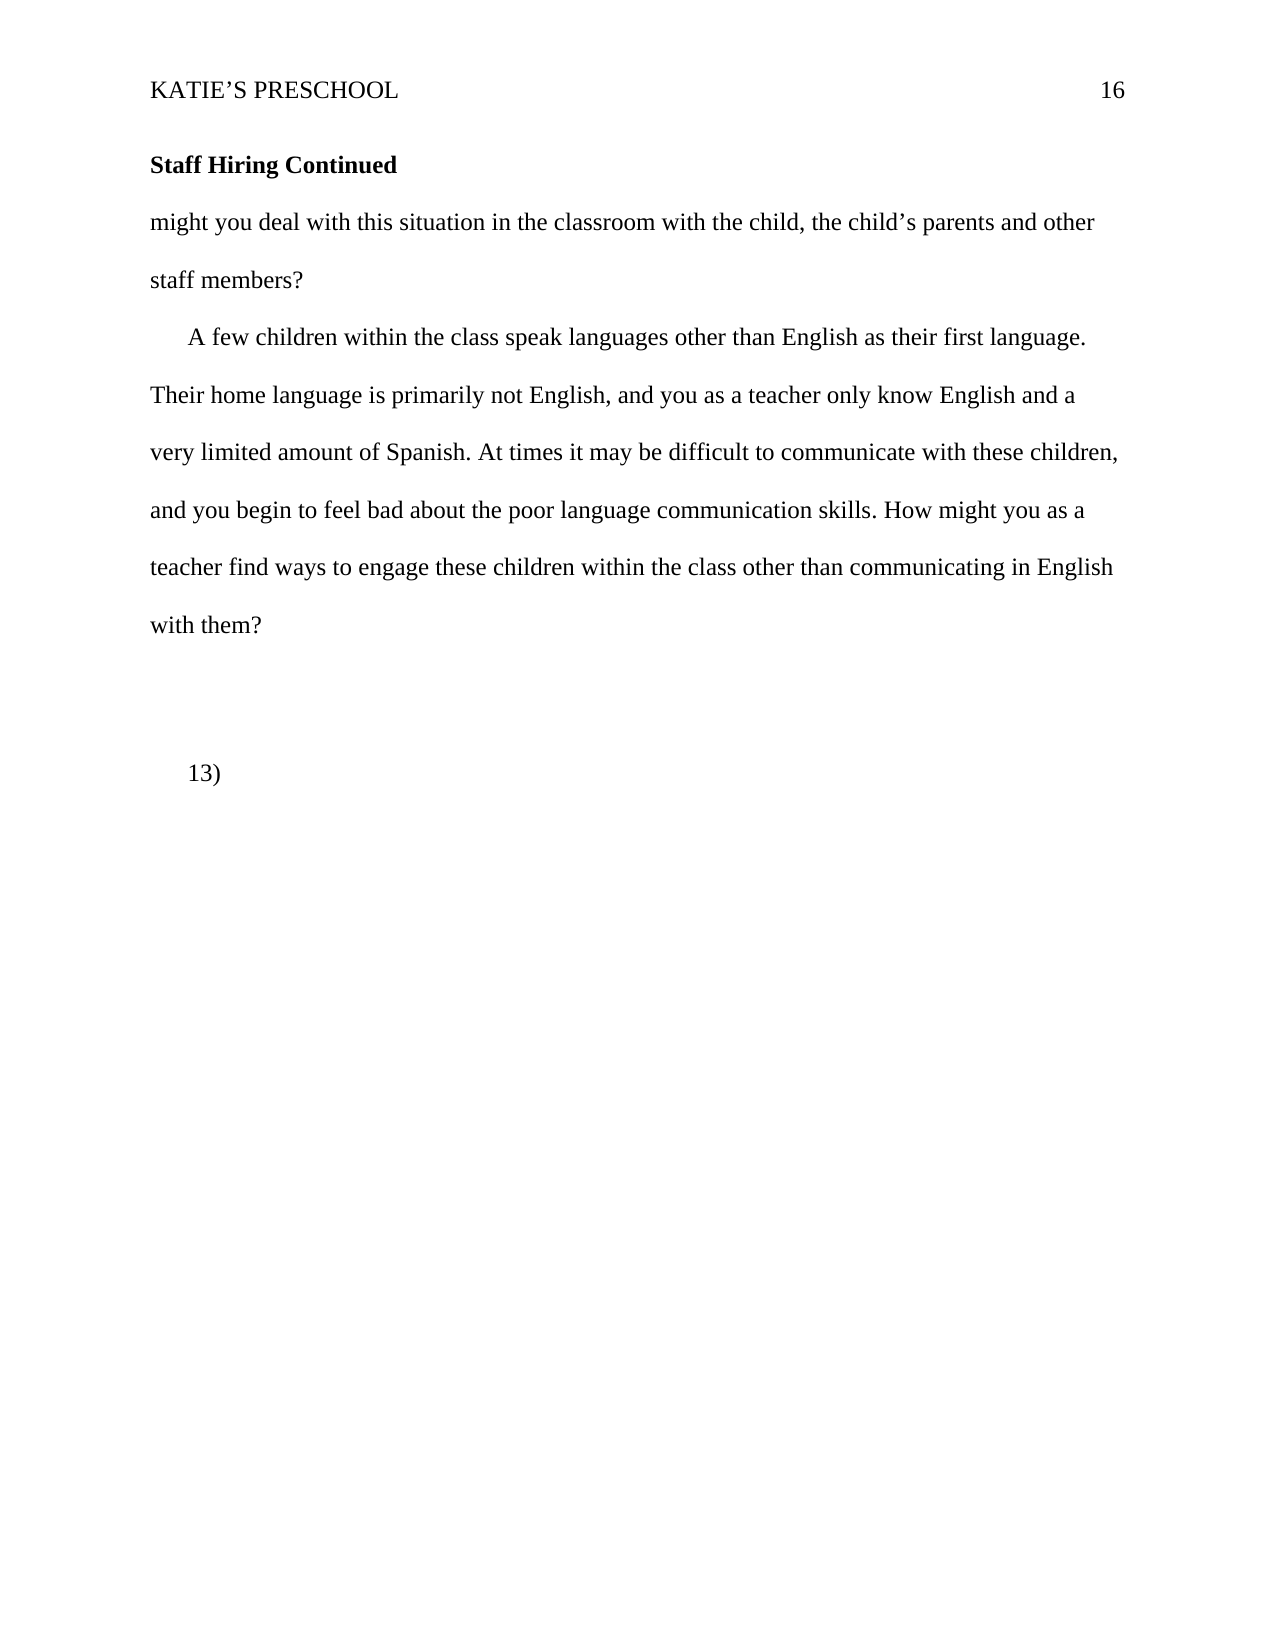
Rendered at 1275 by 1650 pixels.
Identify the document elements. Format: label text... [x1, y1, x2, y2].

text might you deal with this situation in the classroom with the child, the child’s parents and other staff members? [150, 207, 1125, 294]
text Staff Hiring Continued [150, 150, 1125, 179]
text A few children within the class speak languages other than English as their first language. Their home language is primarily not English, and you as a teacher only know English and a very limited amount of Spanish. At times it may be difficult to communicate with these children, and you begin to feel bad about the poor language communication skills. How might you as a teacher find ways to engage these children within the class other than communicating in English with them? [150, 322, 1125, 639]
